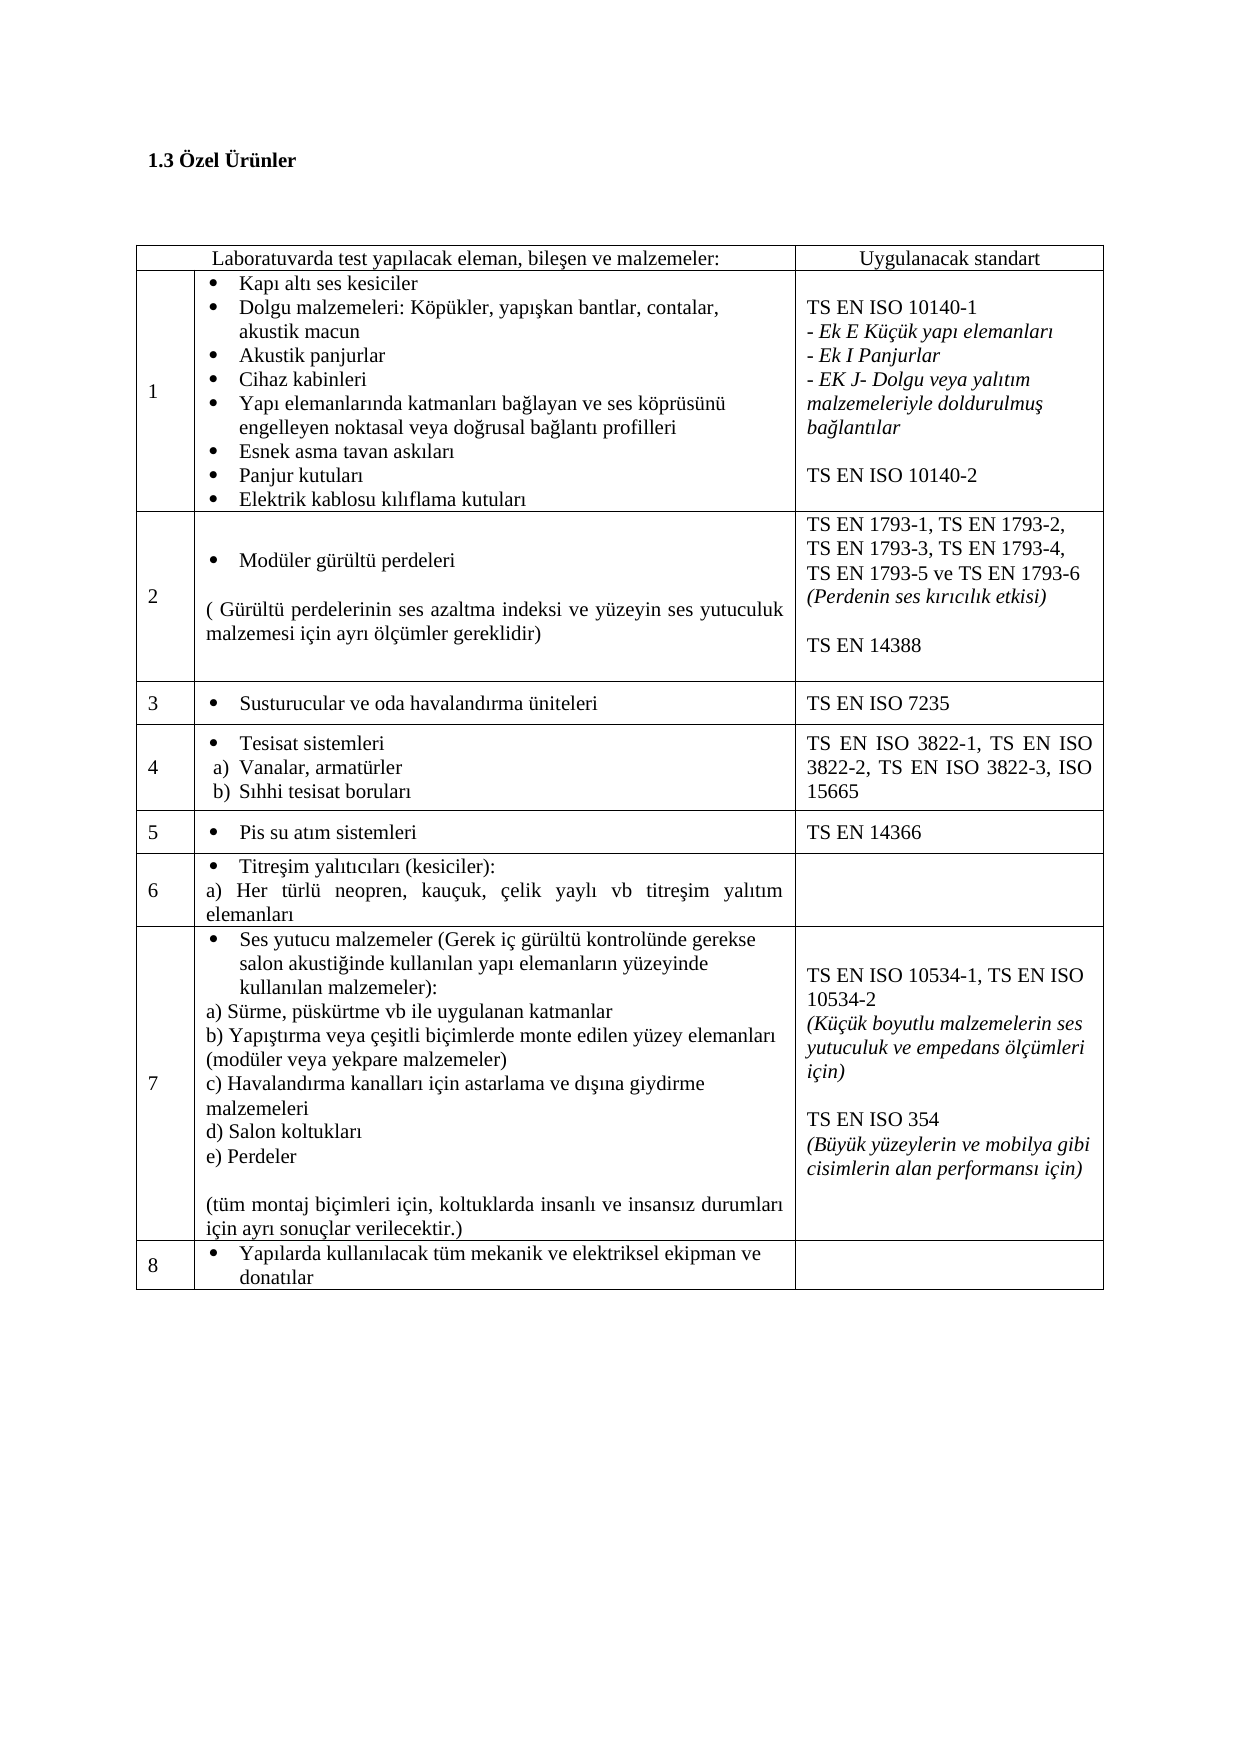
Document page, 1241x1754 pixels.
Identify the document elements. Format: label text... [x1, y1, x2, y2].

table_header Uygulanacak standart [796, 246, 1103, 269]
table_cell 1 [137, 271, 194, 511]
table_cell TS EN ISO 7235 [796, 682, 1103, 723]
table_cell 3 [137, 682, 194, 723]
table_cell Modüler gürültü perdeleri ( Gürültü perdelerinin ses azaltma indeksi ve yüzeyin ses yutuculuk malzemesi için ayrı ölçümler gereklidir) [195, 512, 795, 681]
table_cell TS EN ISO 10140-1 - Ek E Küçük yapı elemanları - Ek I Panjurlar - EK J- Dolgu veya yalıtım malzemeleriyle doldurulmuş bağlantılar TS EN ISO 10140-2 [796, 271, 1103, 511]
table_cell TS EN ISO 10534-1, TS EN ISO 10534-2 (Küçük boyutlu malzemelerin ses yutuculuk ve empedans ölçümleri için) TS EN ISO 354 (Büyük yüzeylerin ve mobilya gibi cisimlerin alan performansı için) [796, 927, 1103, 1240]
table_cell Yapılarda kullanılacak tüm mekanik ve elektriksel ekipman ve donatılar [195, 1241, 795, 1289]
text 1.3 Özel Ürünler [148, 148, 1093, 172]
table_cell 7 [137, 927, 194, 1240]
table_cell Titreşim yalıtıcıları (kesiciler): a) Her türlü neopren, kauçuk, çelik yaylı vb titreşim yalıtım elemanları [195, 854, 795, 926]
table_cell 4 [137, 725, 194, 809]
table_cell Pis su atım sistemleri [195, 811, 795, 853]
table_cell TS EN 14366 [796, 811, 1103, 853]
table_cell Susturucular ve oda havalandırma üniteleri [195, 682, 795, 723]
table_cell [796, 854, 1103, 926]
table_cell Ses yutucu malzemeler (Gerek iç gürültü kontrolünde gerekse salon akustiğinde kullanılan yapı elemanların yüzeyinde kullanılan malzemeler): a) Sürme, püskürtme vb ile uygulanan katmanlar b) Yapıştırma veya çeşitli biçimlerde monte edilen yüzey elemanları (modüler veya yekpare malzemeler) c) Havalandırma kanalları için astarlama ve dışına giydirme malzemeleri d) Salon koltukları e) Perdeler (tüm montaj biçimleri için, koltuklarda insanlı ve insansız durumları için ayrı sonuçlar verilecektir.) [195, 927, 795, 1240]
table_cell TS EN ISO 3822-1, TS EN ISO 3822-2, TS EN ISO 3822-3, ISO 15665 [796, 725, 1103, 809]
table_cell Tesisat sistemleri Vanalar, armatürler Sıhhi tesisat boruları [195, 725, 795, 809]
table_cell 6 [137, 854, 194, 926]
table_cell [796, 1241, 1103, 1289]
table_cell 5 [137, 811, 194, 853]
table_cell 8 [137, 1241, 194, 1289]
table_cell Kapı altı ses kesiciler Dolgu malzemeleri: Köpükler, yapışkan bantlar, contalar, akustik macun Akustik panjurlar Cihaz kabinleri Yapı elemanlarında katmanları bağlayan ve ses köprüsünü engelleyen noktasal veya doğrusal bağlantı profilleri Esnek asma tavan askıları Panjur kutuları Elektrik kablosu kılıflama kutuları [195, 271, 795, 511]
table_cell TS EN 1793-1, TS EN 1793-2, TS EN 1793-3, TS EN 1793-4, TS EN 1793-5 ve TS EN 1793-6 (Perdenin ses kırıcılık etkisi) TS EN 14388 [796, 512, 1103, 681]
table_header Laboratuvarda test yapılacak eleman, bileşen ve malzemeler: [137, 246, 795, 269]
table_cell 2 [137, 512, 194, 681]
